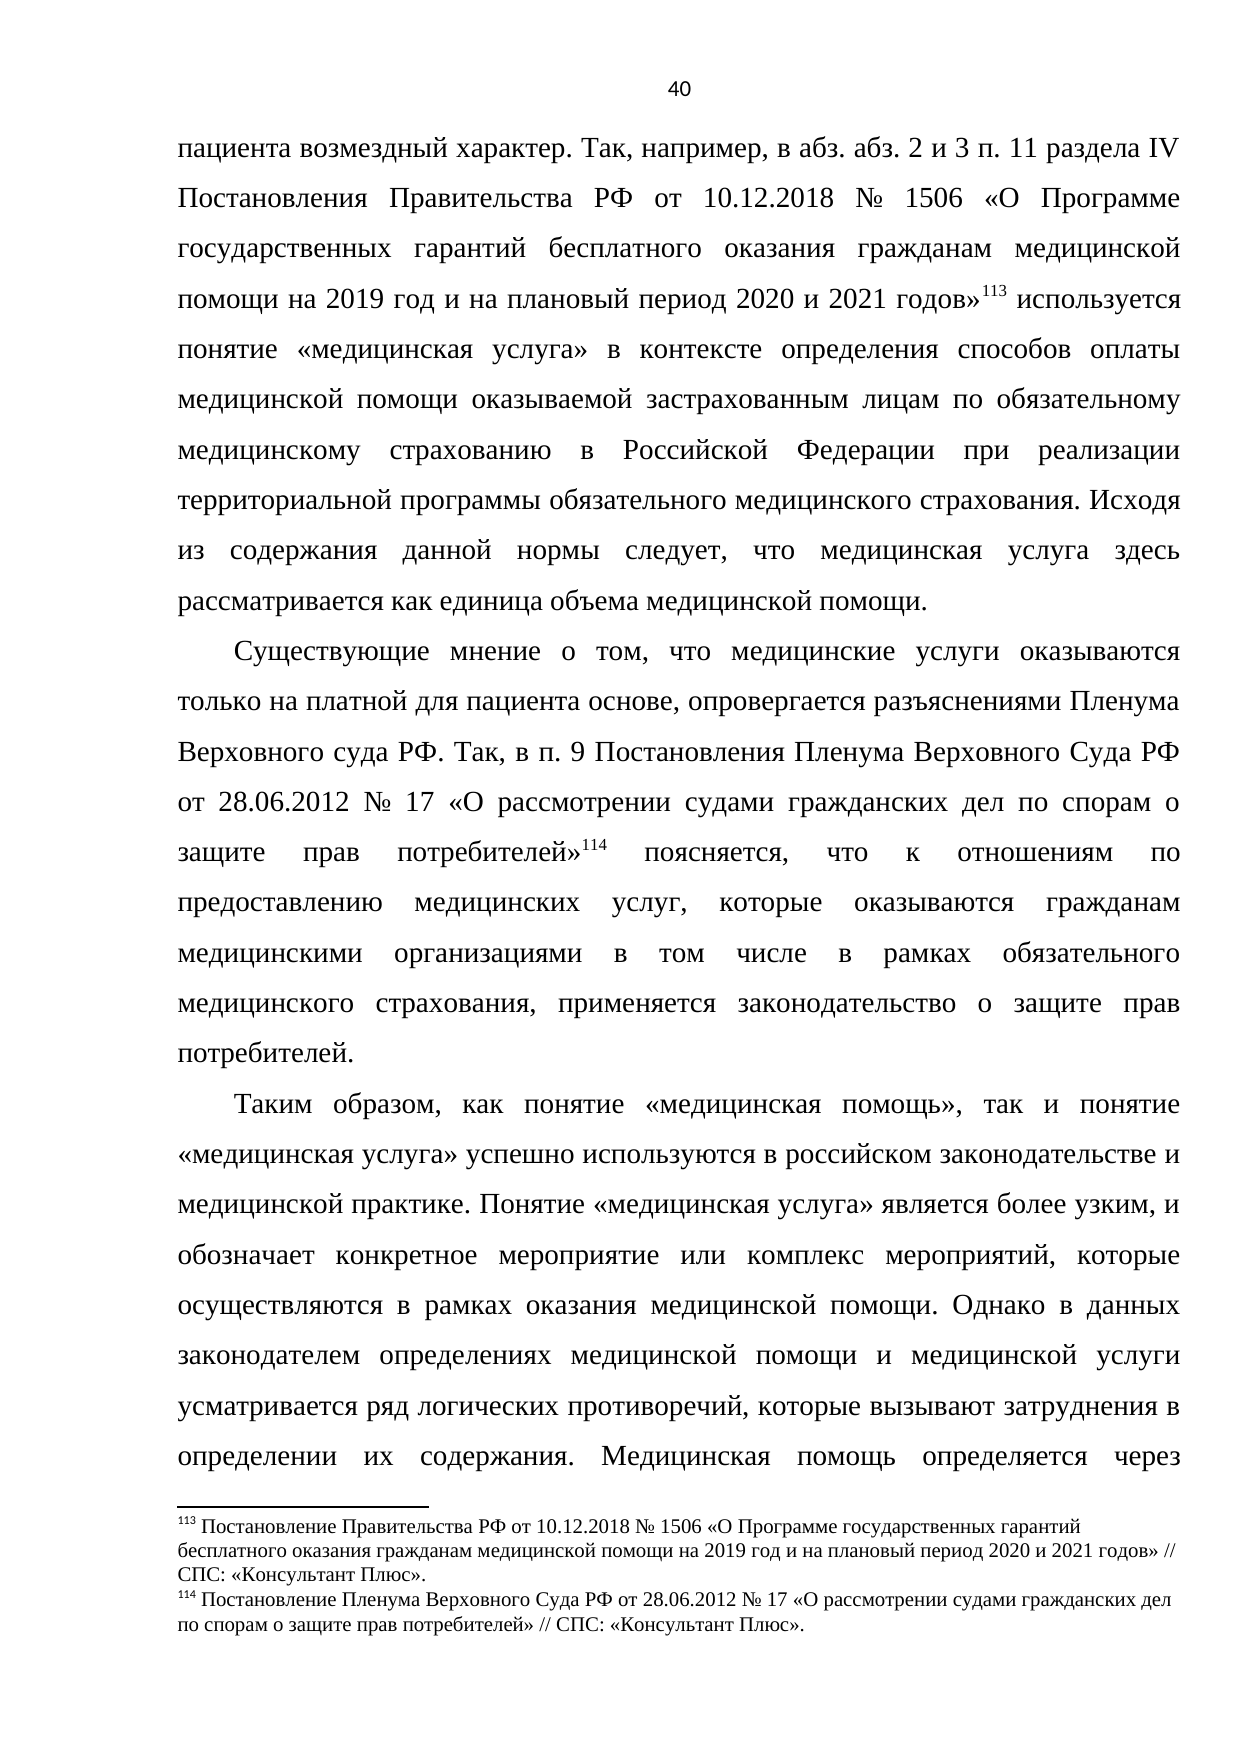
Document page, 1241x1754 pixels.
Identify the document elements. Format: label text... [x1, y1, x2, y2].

text Существующие мнение о том, что медицинские услуги оказываются только на платной для пациента основе, опровергается разъяснениями Пленума Верховного суда РФ. Так, в п. 9 Постановления Пленума Верховного Суда РФ от 28.06.2012 № 17 «О рассмотрении судами гражданских дел по спорам о защите прав потребителей» поясняется, что к отношениям по предоставлению медицинских услуг, которые оказываются гражданам медицинскими организациями в том числе в рамках обязательного медицинского страхования, применяется законодательство о защите прав потребителей. [177, 633, 1181, 1069]
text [177, 1086, 1181, 1472]
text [177, 130, 1181, 616]
